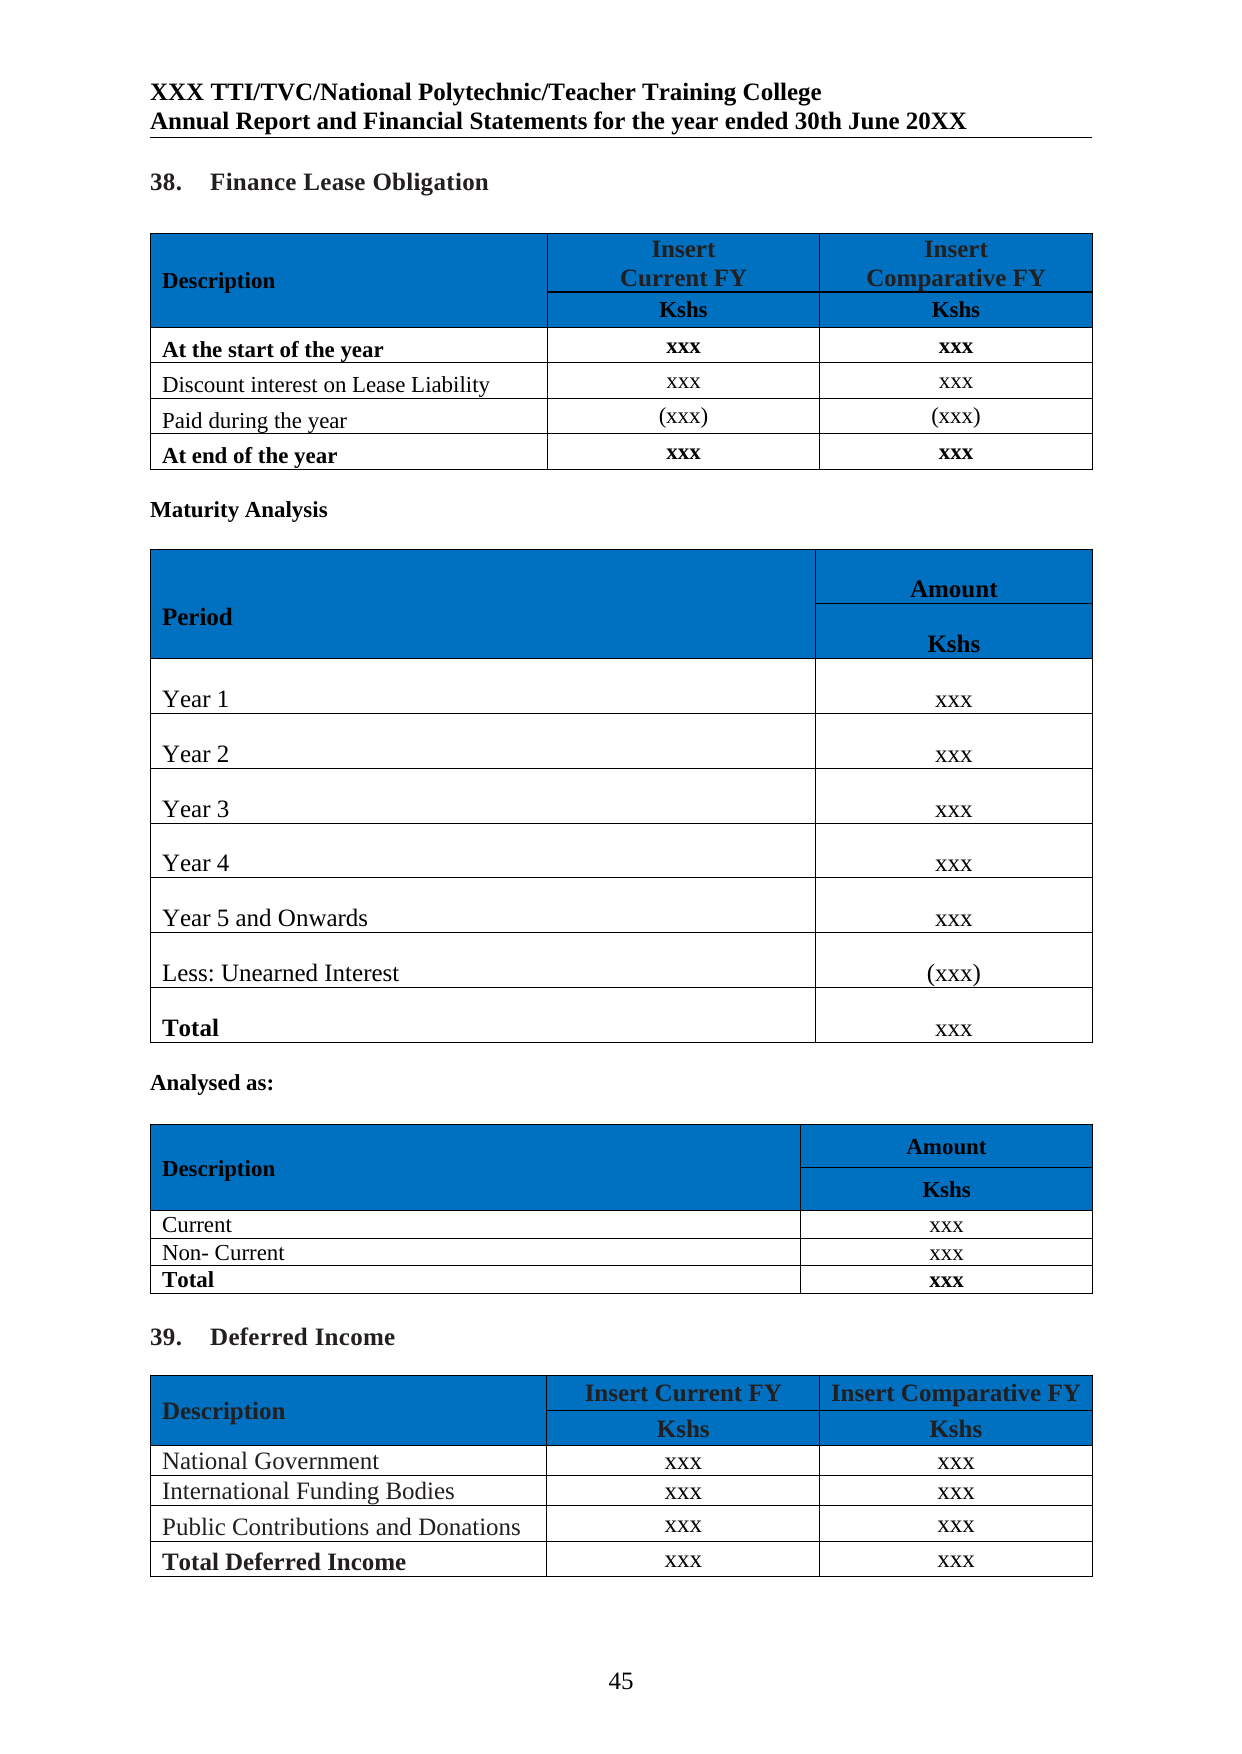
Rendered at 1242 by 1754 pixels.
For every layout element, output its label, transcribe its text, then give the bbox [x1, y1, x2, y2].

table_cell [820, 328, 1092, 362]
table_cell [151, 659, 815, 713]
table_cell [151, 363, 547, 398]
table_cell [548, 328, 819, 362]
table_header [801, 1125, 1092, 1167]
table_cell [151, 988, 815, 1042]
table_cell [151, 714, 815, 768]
text Maturity Analysis [150, 496, 1092, 522]
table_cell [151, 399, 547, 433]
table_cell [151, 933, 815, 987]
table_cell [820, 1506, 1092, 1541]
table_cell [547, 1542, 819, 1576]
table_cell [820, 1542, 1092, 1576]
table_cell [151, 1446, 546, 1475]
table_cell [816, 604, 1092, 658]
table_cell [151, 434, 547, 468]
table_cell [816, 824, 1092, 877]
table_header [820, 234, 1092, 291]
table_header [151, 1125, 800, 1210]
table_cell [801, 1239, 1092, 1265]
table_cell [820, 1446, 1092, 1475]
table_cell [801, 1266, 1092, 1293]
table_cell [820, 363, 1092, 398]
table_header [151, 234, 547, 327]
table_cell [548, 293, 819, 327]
list Deferred Income [150, 1322, 1094, 1351]
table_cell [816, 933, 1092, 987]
list Finance Lease Obligation [150, 167, 1094, 196]
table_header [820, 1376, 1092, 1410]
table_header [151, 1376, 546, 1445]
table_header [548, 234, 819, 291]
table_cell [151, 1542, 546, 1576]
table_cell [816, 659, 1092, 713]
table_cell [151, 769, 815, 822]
text Analysed as: [150, 1069, 1092, 1095]
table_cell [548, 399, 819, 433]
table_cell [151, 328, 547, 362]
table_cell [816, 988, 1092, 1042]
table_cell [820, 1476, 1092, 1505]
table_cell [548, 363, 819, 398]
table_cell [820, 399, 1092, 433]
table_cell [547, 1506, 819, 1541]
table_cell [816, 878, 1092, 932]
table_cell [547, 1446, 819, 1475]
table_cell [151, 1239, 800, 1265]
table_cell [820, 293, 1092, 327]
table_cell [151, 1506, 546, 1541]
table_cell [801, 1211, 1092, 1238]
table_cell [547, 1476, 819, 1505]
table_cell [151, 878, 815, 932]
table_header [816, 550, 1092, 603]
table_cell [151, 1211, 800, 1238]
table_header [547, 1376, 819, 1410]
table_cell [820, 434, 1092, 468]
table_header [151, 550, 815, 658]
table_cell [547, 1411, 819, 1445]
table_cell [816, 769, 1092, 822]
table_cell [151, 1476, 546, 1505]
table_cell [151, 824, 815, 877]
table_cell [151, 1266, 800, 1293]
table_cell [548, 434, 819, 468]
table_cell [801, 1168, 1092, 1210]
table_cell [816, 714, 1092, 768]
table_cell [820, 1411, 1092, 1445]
